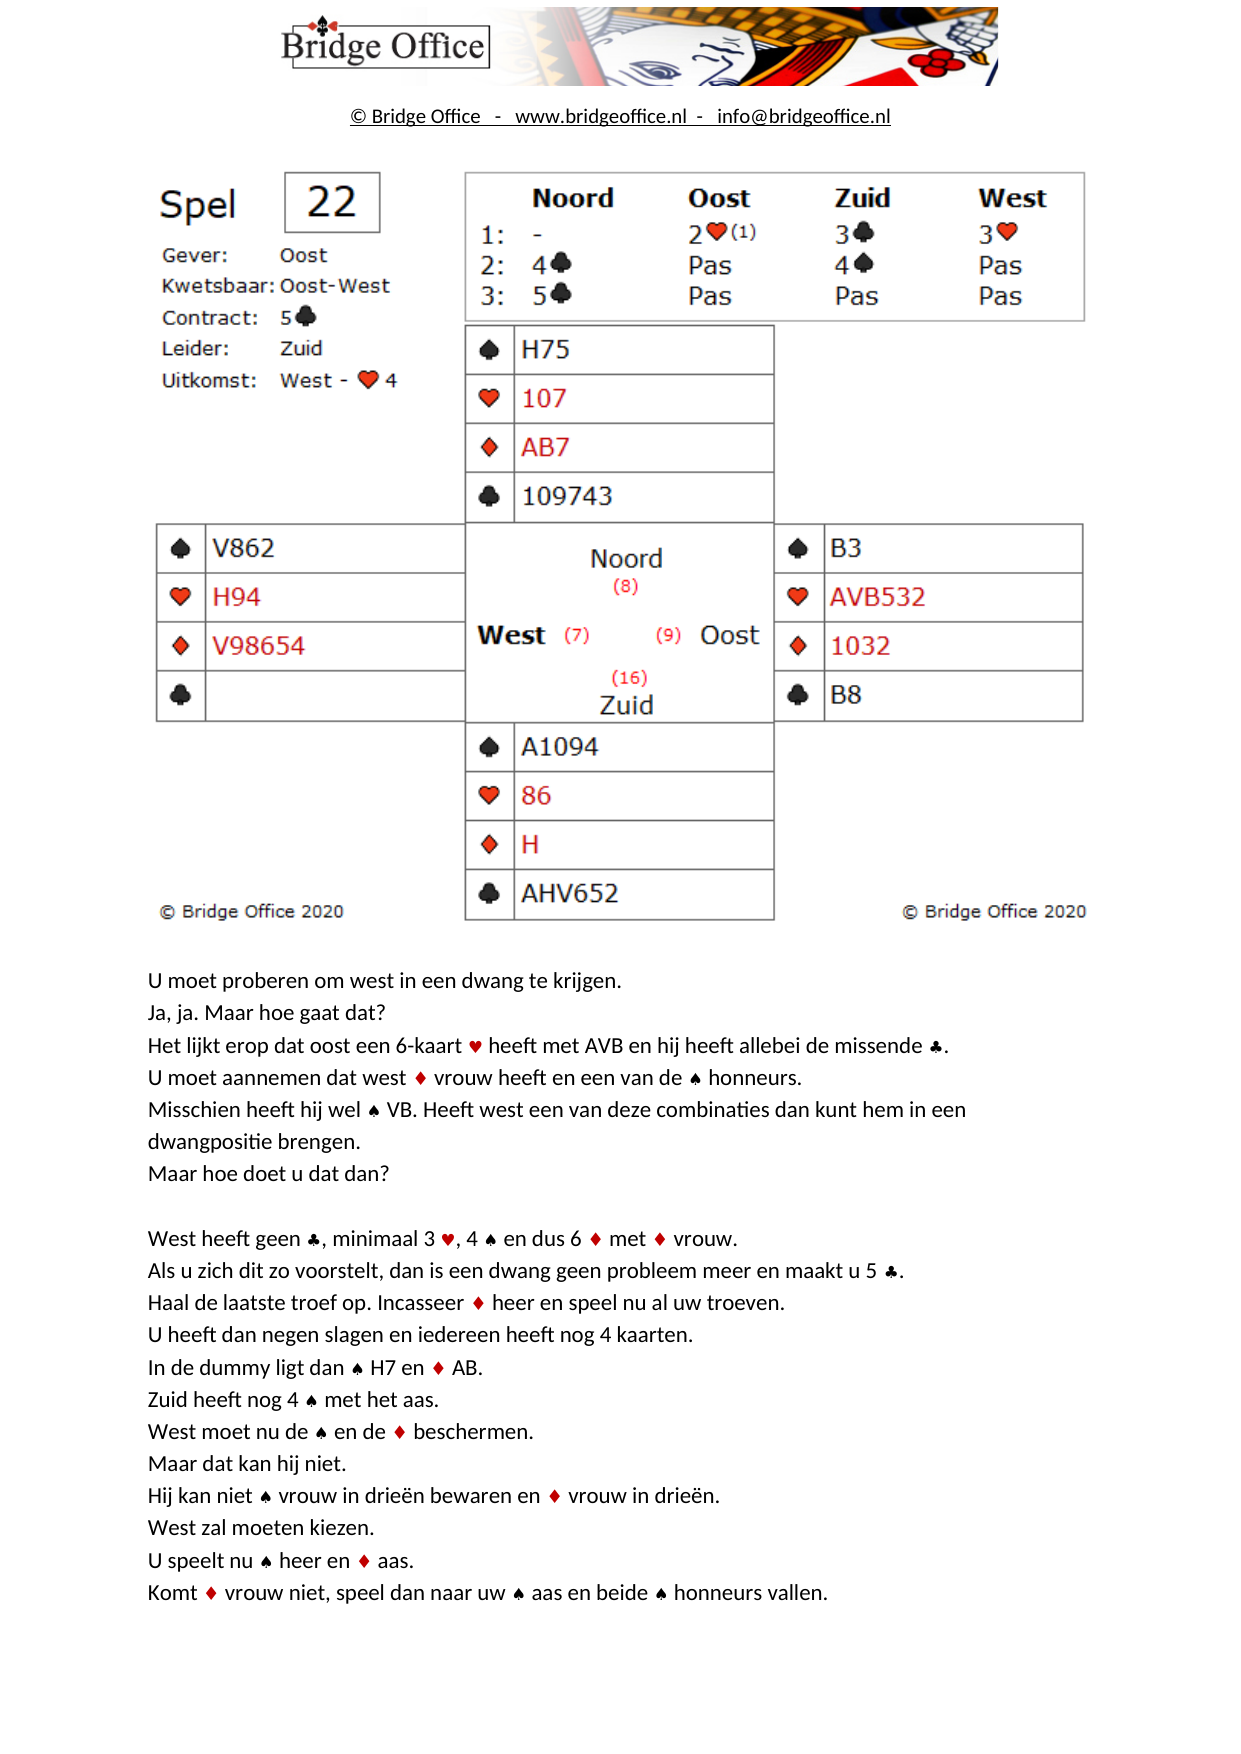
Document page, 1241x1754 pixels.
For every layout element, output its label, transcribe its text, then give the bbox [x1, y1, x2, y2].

text Maar dat kan hij niet. [148, 1449, 1093, 1477]
text U heeft dan negen slagen en iedereen heeft nog 4 kaarten. [148, 1320, 1093, 1348]
text Zuid heeft nog 4 ♠ met het aas. [148, 1385, 1093, 1413]
text Maar hoe doet u dat dan? [148, 1159, 1093, 1187]
text Het lijkt erop dat oost een 6-kaart ♥ heeft met AVB en hij heeft allebei de missende ♣. [148, 1031, 1093, 1059]
picture [147, 160, 1093, 930]
text Misschien heeft hij wel ♠ VB. Heeft west een van deze combinaties dan kunt hem in een dwangpositie brengen. [148, 1095, 1093, 1155]
text Hij kan niet ♠ vrouw in drieën bewaren en ♦ vrouw in drieën. [148, 1481, 1093, 1509]
text U moet aannemen dat west ♦ vrouw heeft en een van de ♠ honneurs. [148, 1063, 1093, 1091]
text West heeft geen ♣, minimaal 3 ♥, 4 ♠ en dus 6 ♦ met ♦ vrouw. [148, 1224, 1093, 1252]
text West zal moeten kiezen. [148, 1513, 1093, 1542]
text U moet proberen om west in een dwang te krijgen. [148, 930, 1093, 994]
picture [254, 7, 997, 85]
text In de dummy ligt dan ♠ H7 en ♦ AB. [148, 1353, 1093, 1381]
text Als u zich dit zo voorstelt, dan is een dwang geen probleem meer en maakt u 5 ♣. [148, 1256, 1093, 1284]
text Komt ♦ vrouw niet, speel dan naar uw ♠ aas en beide ♠ honneurs vallen. [148, 1578, 1093, 1606]
text Haal de laatste troef op. Incasseer ♦ heer en speel nu al uw troeven. [148, 1288, 1093, 1316]
text West moet nu de ♠ en de ♦ beschermen. [148, 1417, 1093, 1445]
text Ja, ja. Maar hoe gaat dat? [148, 998, 1093, 1027]
text U speelt nu ♠ heer en ♦ aas. [148, 1546, 1093, 1574]
